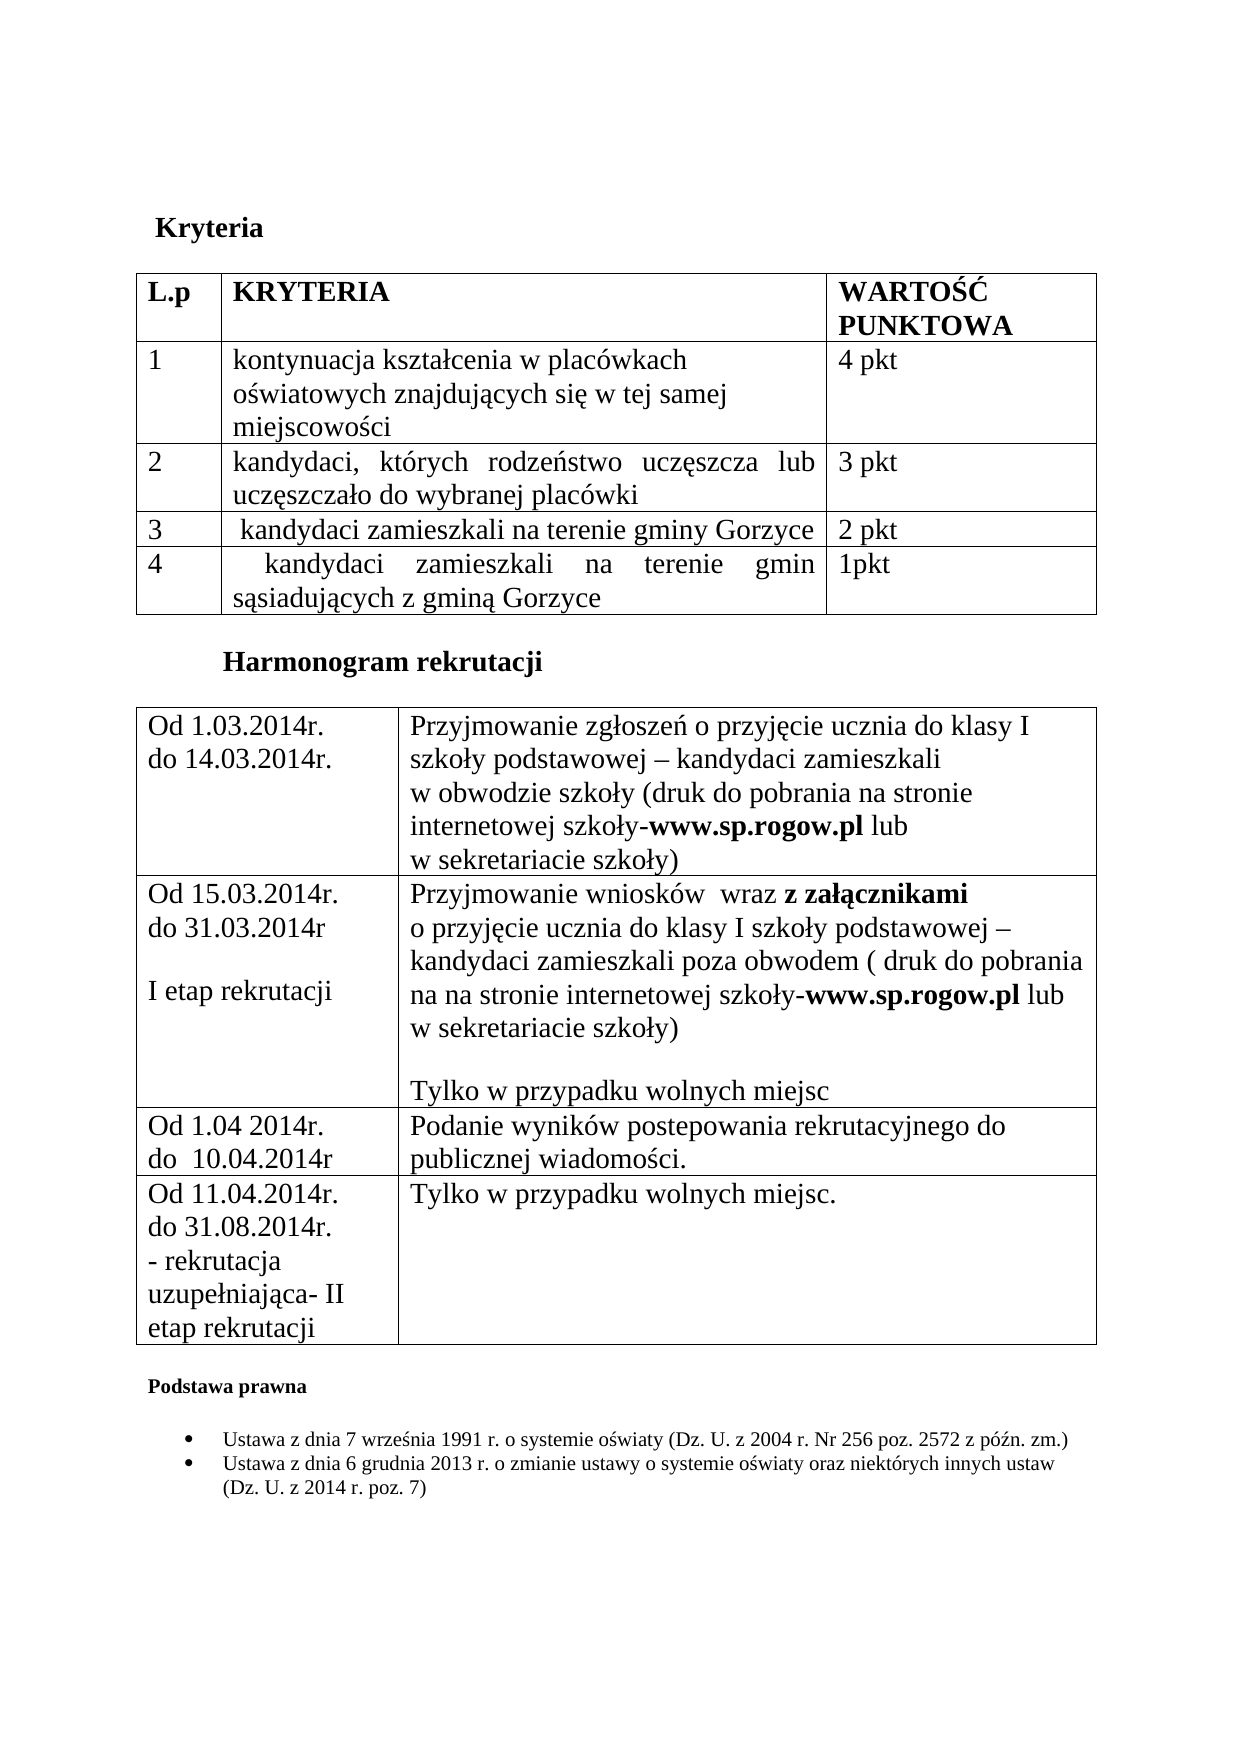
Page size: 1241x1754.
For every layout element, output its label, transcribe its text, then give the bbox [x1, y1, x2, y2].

table_cell kandydaci zamieszkali na terenie gmin sąsiadujących z gminą Gorzyce [222, 547, 826, 614]
table_header L.p [137, 274, 221, 341]
table_header Od 1.03.2014r. do 14.03.2014r. [137, 708, 398, 875]
table_cell Tylko w przypadku wolnych miejsc. [399, 1176, 1096, 1344]
list Ustawa z dnia 6 grudnia 2013 r. o zmianie ustawy o systemie oświaty oraz niektórych innych ustaw (Dz. U. z 2014 r. poz. 7) [185, 1451, 1093, 1499]
table_cell Od 15.03.2014r. do 31.03.2014r I etap rekrutacji [137, 876, 398, 1107]
list Ustawa z dnia 7 września 1991 r. o systemie oświaty (Dz. U. z 2004 r. Nr 256 poz. 2572 z późn. zm.) [185, 1427, 1093, 1451]
table_cell Od 11.04.2014r. do 31.08.2014r. - rekrutacja uzupełniająca- II etap rekrutacji [137, 1176, 398, 1344]
text Podstawa prawna [148, 1374, 1093, 1398]
table_cell 1 [137, 342, 221, 443]
table_cell 2 pkt [827, 512, 1096, 546]
table_cell Przyjmowanie wniosków wraz z załącznikami o przyjęcie ucznia do klasy I szkoły podstawowej – kandydaci zamieszkali poza obwodem ( druk do pobrania na na stronie internetowej szkoły-www.sp.rogow.pl lub w sekretariacie szkoły) Tylko w przypadku wolnych miejsc [399, 876, 1096, 1107]
table_cell kandydaci, których rodzeństwo uczęszcza lub uczęszczało do wybranej placówki [222, 444, 826, 511]
table_header KRYTERIA [222, 274, 826, 341]
text Kryteria [148, 210, 1093, 244]
table_cell 4 [137, 547, 221, 614]
table_cell Od 1.04 2014r. do 10.04.2014r [137, 1108, 398, 1175]
table_cell 3 [137, 512, 221, 546]
table_cell 1pkt [827, 547, 1096, 614]
table_cell 4 pkt [827, 342, 1096, 443]
table_cell kandydaci zamieszkali na terenie gminy Gorzyce [222, 512, 826, 546]
table_cell Podanie wyników postepowania rekrutacyjnego do publicznej wiadomości. [399, 1108, 1096, 1175]
table_cell kontynuacja kształcenia w placówkach oświatowych znajdujących się w tej samej miejscowości [222, 342, 826, 443]
list Harmonogram rekrutacji [223, 644, 1093, 677]
table_cell 2 [137, 444, 221, 511]
table_header WARTOŚĆ PUNKTOWA [827, 274, 1096, 341]
table_header Przyjmowanie zgłoszeń o przyjęcie ucznia do klasy I szkoły podstawowej – kandydaci zamieszkali w obwodzie szkoły (druk do pobrania na stronie internetowej szkoły-www.sp.rogow.pl lub w sekretariacie szkoły) [399, 708, 1096, 875]
table_cell 3 pkt [827, 444, 1096, 511]
